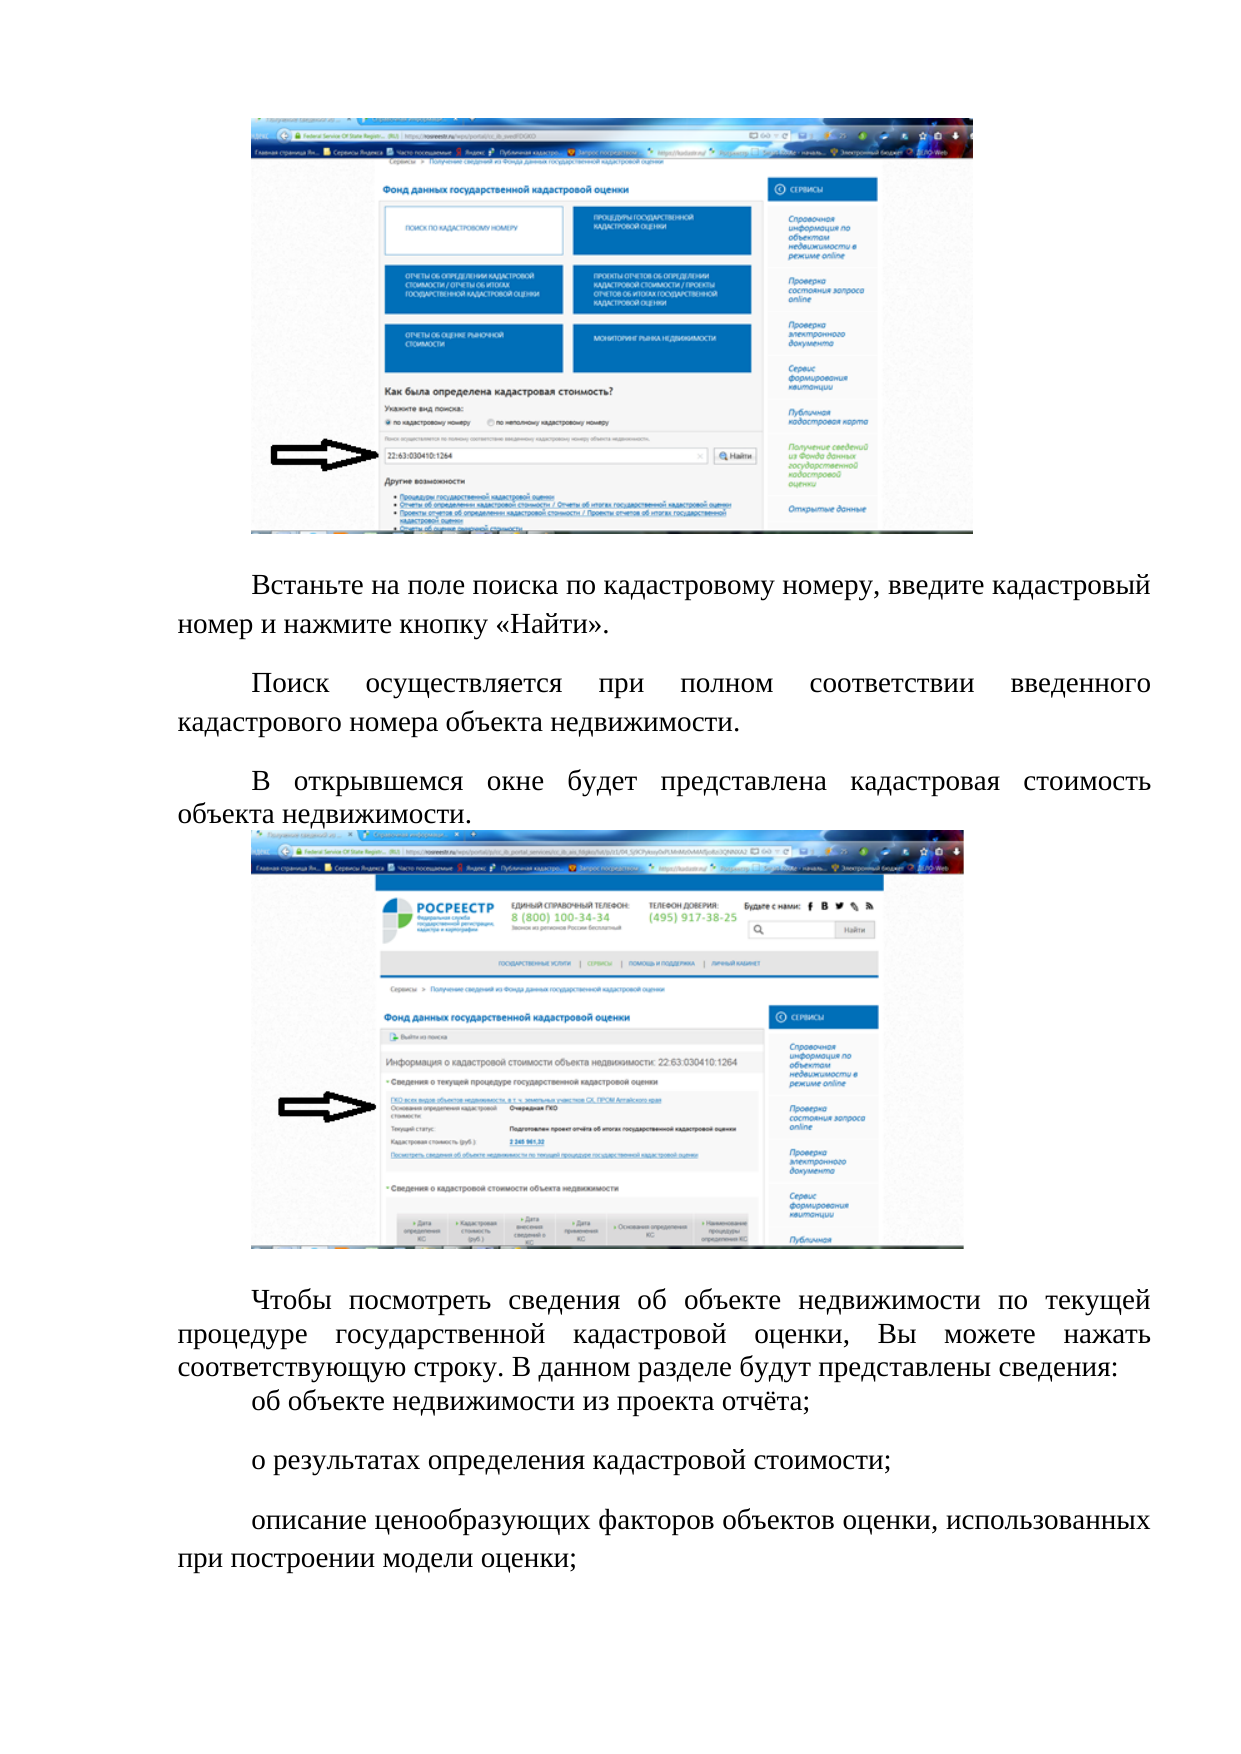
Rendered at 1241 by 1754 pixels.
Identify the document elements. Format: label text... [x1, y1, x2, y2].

list В открывшемся окне будет представлена кадастровая стоимость объекта недвижимости. [177, 763, 1152, 830]
picture [251, 118, 973, 534]
picture [251, 830, 964, 1249]
text Поиск осуществляется при полном соответствии введенного кадастрового номера объекта недвижимости. [177, 665, 1152, 737]
list Чтобы посмотреть сведения об объекте недвижимости по текущей процедуре государственной кадастровой оценки, Вы можете нажать соответствующую строку. В данном разделе будут представлены сведения: [177, 1282, 1152, 1383]
text о результатах определения кадастровой стоимости; [177, 1442, 1152, 1476]
text об объекте недвижимости из проекта отчёта; [177, 1383, 1152, 1417]
text описание ценообразующих факторов объектов оценки, использованных при построении модели оценки; [177, 1502, 1152, 1574]
text Встаньте на поле поиска по кадастровому номеру, введите кадастровый номер и нажмите кнопку «Найти». [177, 567, 1152, 639]
